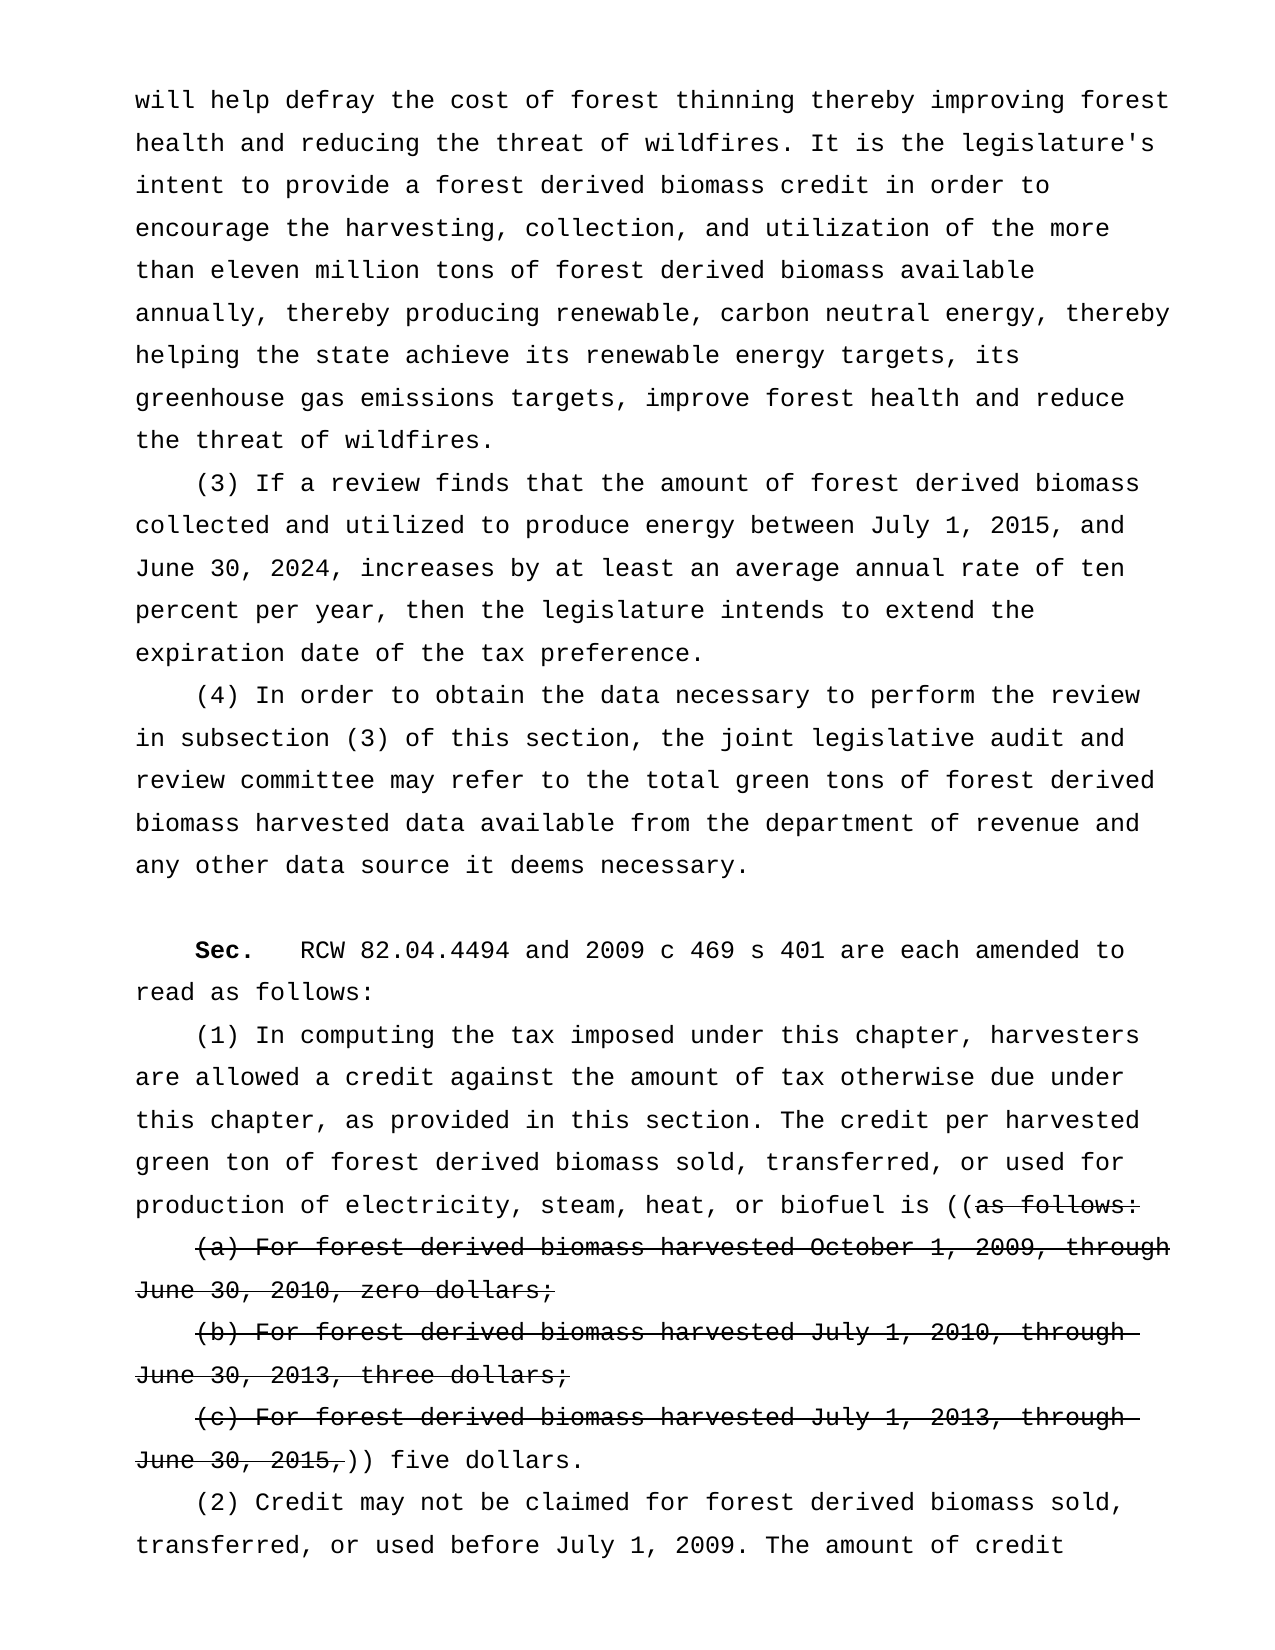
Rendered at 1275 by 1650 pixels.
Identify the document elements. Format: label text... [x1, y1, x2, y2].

text (a) For forest derived biomass harvested October 1, 2009, through June 30, 2010, zero dollars; [135, 1222, 1170, 1307]
text (1) In computing the tax imposed under this chapter, harvesters are allowed a credit against the amount of tax otherwise due under this chapter, as provided in this section. The credit per harvested green ton of forest derived biomass sold, transferred, or used for production of electricity, steam, heat, or biofuel is ((as follows: [135, 1009, 1170, 1222]
text (4) In order to obtain the data necessary to perform the review in subsection (3) of this section, the joint legislative audit and review committee may refer to the total green tons of forest derived biomass harvested data available from the department of revenue and any other data source it deems necessary. [135, 670, 1170, 882]
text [135, 1477, 1170, 1562]
text (b) For forest derived biomass harvested July 1, 2010, through June 30, 2013, three dollars; [135, 1307, 1170, 1392]
text (c) For forest derived biomass harvested July 1, 2013, through June 30, 2015,)) five dollars. [135, 1392, 1170, 1477]
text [135, 75, 1170, 457]
text (3) If a review finds that the amount of forest derived biomass collected and utilized to produce energy between July 1, 2015, and June 30, 2024, increases by at least an average annual rate of ten percent per year, then the legislature intends to extend the expiration date of the tax preference. [135, 457, 1170, 670]
text Sec. RCW 82.04.4494 and 2009 c 469 s 401 are each amended to read as follows: [135, 924, 1170, 1009]
